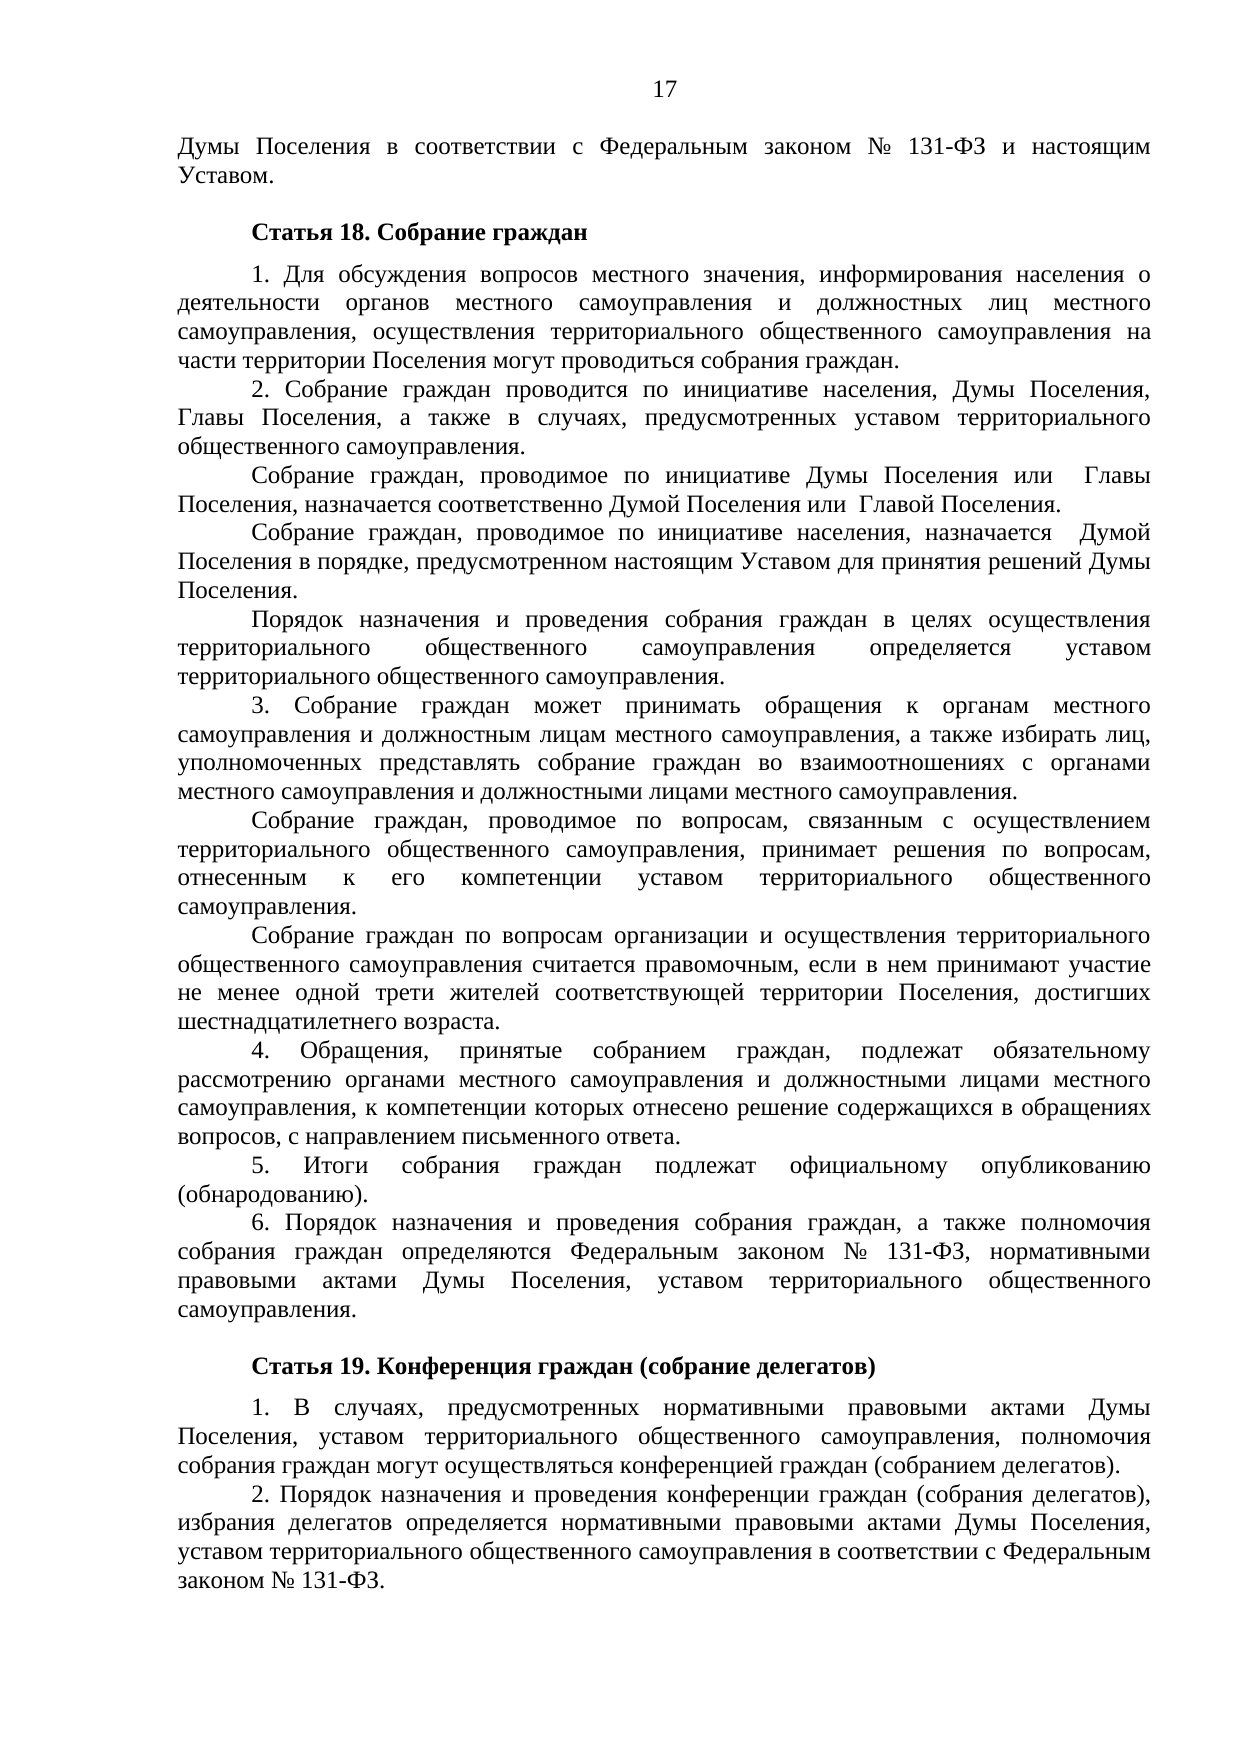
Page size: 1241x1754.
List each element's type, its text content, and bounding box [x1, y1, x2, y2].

text 1. В случаях, предусмотренных нормативными правовыми актами Думы Поселения, уставом территориального общественного самоуправления, полномочия собрания граждан могут осуществляться конференцией граждан (собранием делегатов). [177, 1392, 1152, 1479]
text 6. Порядок назначения и проведения собрания граждан, а также полномочия собрания граждан определяются Федеральным законом № 131-ФЗ, нормативными правовыми актами Думы Поселения, уставом территориального общественного самоуправления. [177, 1207, 1152, 1322]
text Статья 19. Конференция граждан (собрание делегатов) [177, 1351, 1152, 1380]
text 2. Порядок назначения и проведения конференции граждан (собрания делегатов), избрания делегатов определяется нормативными правовыми актами Думы Поселения, уставом территориального общественного самоуправления в соответствии с Федеральным законом № 131-ФЗ. [177, 1479, 1152, 1594]
text Порядок назначения и проведения собрания граждан в целях осуществления территориального общественного самоуправления определяется уставом территориального общественного самоуправления. [177, 604, 1152, 690]
text Собрание граждан, проводимое по инициативе Думы Поселения или Главы Поселения, назначается соответственно Думой Поселения или Главой Поселения. [177, 460, 1152, 517]
text 4. Обращения, принятые собранием граждан, подлежат обязательному рассмотрению органами местного самоуправления и должностными лицами местного самоуправления, к компетенции которых отнесено решение содержащихся в обращениях вопросов, с направлением письменного ответа. [177, 1035, 1152, 1150]
text 3. Собрание граждан может принимать обращения к органам местного самоуправления и должностным лицам местного самоуправления, а также избирать лиц, уполномоченных представлять собрание граждан во взаимоотношениях с органами местного самоуправления и должностными лицами местного самоуправления. [177, 690, 1152, 805]
text 2. Собрание граждан проводится по инициативе населения, Думы Поселения, Главы Поселения, а также в случаях, предусмотренных уставом территориального общественного самоуправления. [177, 374, 1152, 460]
text 5. Итоги собрания граждан подлежат официальному опубликованию (обнародованию). [177, 1150, 1152, 1207]
text Собрание граждан по вопросам организации и осуществления территориального общественного самоуправления считается правомочным, если в нем принимают участие не менее одной трети жителей соответствующей территории Поселения, достигших шестнадцатилетнего возраста. [177, 920, 1152, 1035]
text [177, 131, 1152, 189]
text Собрание граждан, проводимое по вопросам, связанным с осуществлением территориального общественного самоуправления, принимает решения по вопросам, отнесенным к его компетенции уставом территориального общественного самоуправления. [177, 805, 1152, 920]
text 1. Для обсуждения вопросов местного значения, информирования населения о деятельности органов местного самоуправления и должностных лиц местного самоуправления, осуществления территориального общественного самоуправления на части территории Поселения могут проводиться собрания граждан. [177, 259, 1152, 374]
text Статья 18. Собрание граждан [177, 217, 1152, 246]
text Собрание граждан, проводимое по инициативе населения, назначается Думой Поселения в порядке, предусмотренном настоящим Уставом для принятия решений Думы Поселения. [177, 517, 1152, 604]
